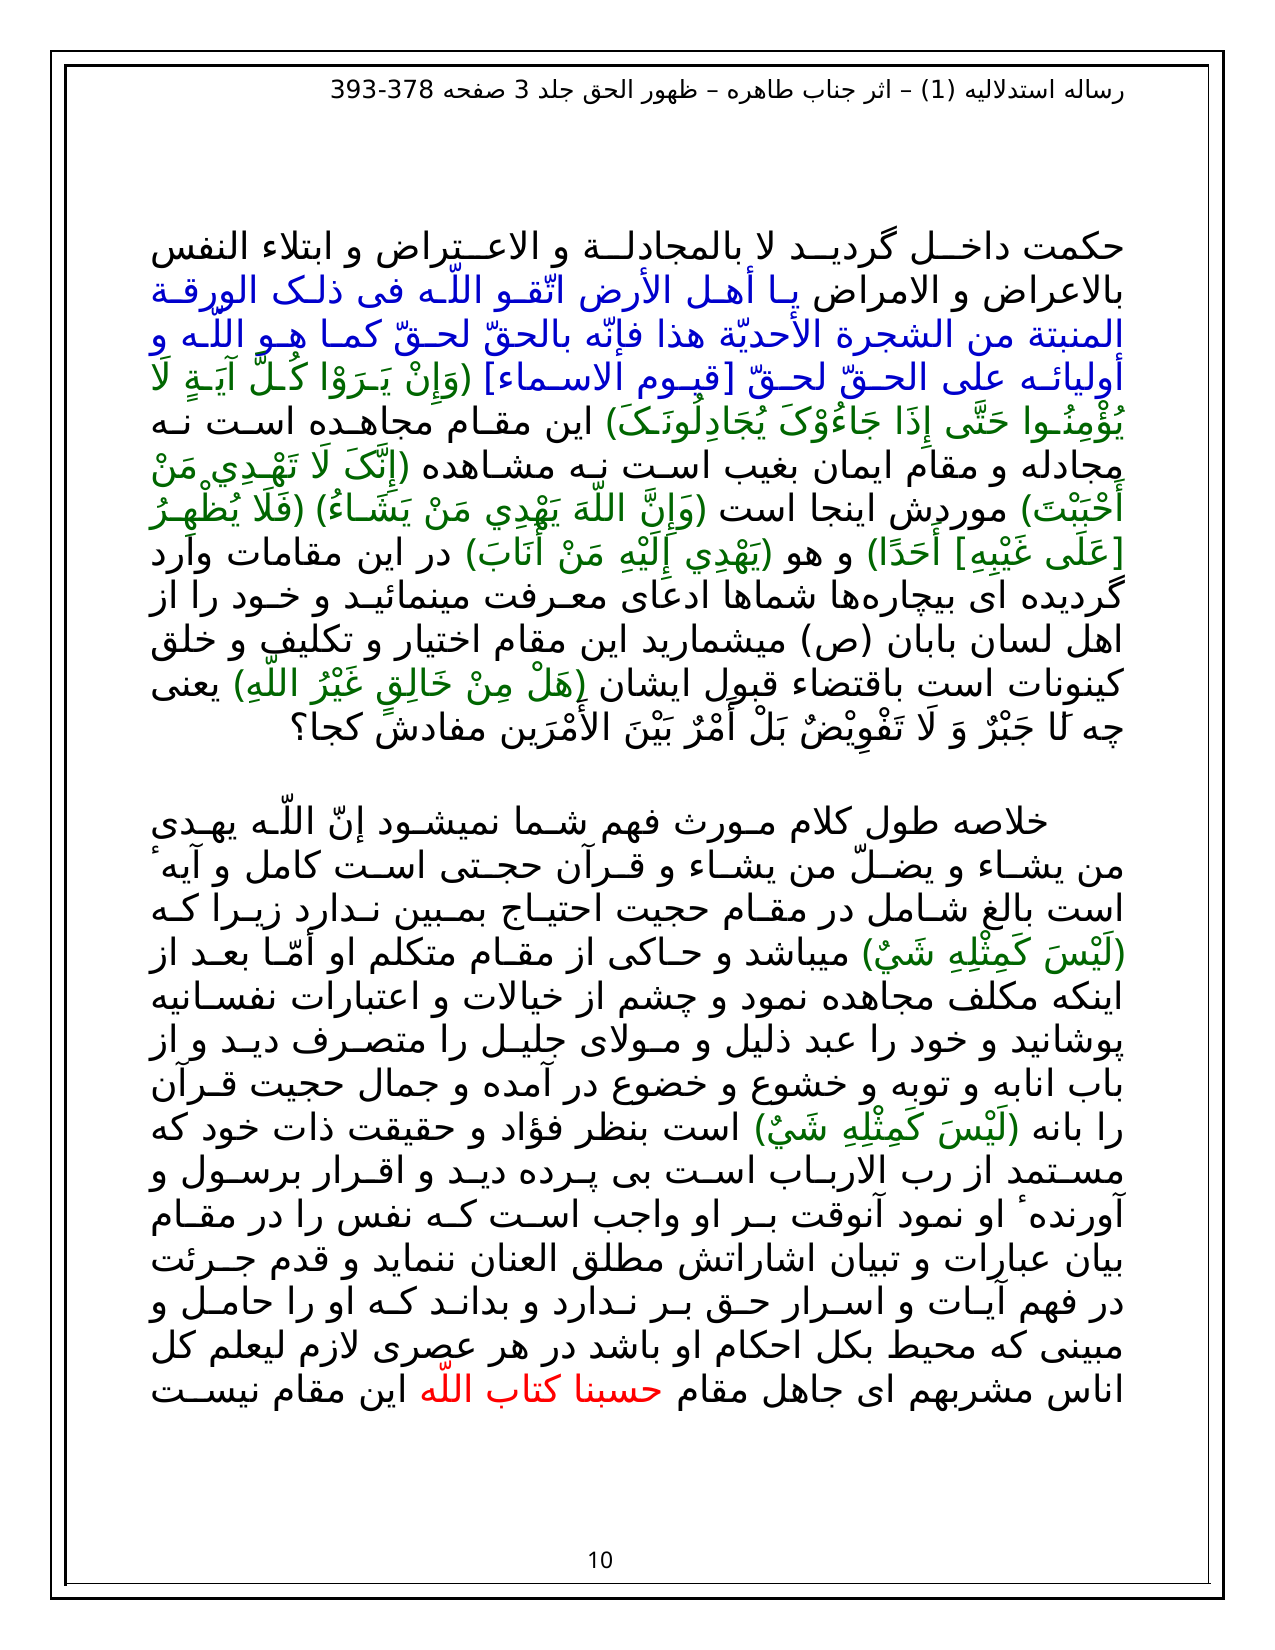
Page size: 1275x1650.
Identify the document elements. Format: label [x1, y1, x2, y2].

text [150, 800, 1125, 1411]
text [150, 225, 1125, 749]
